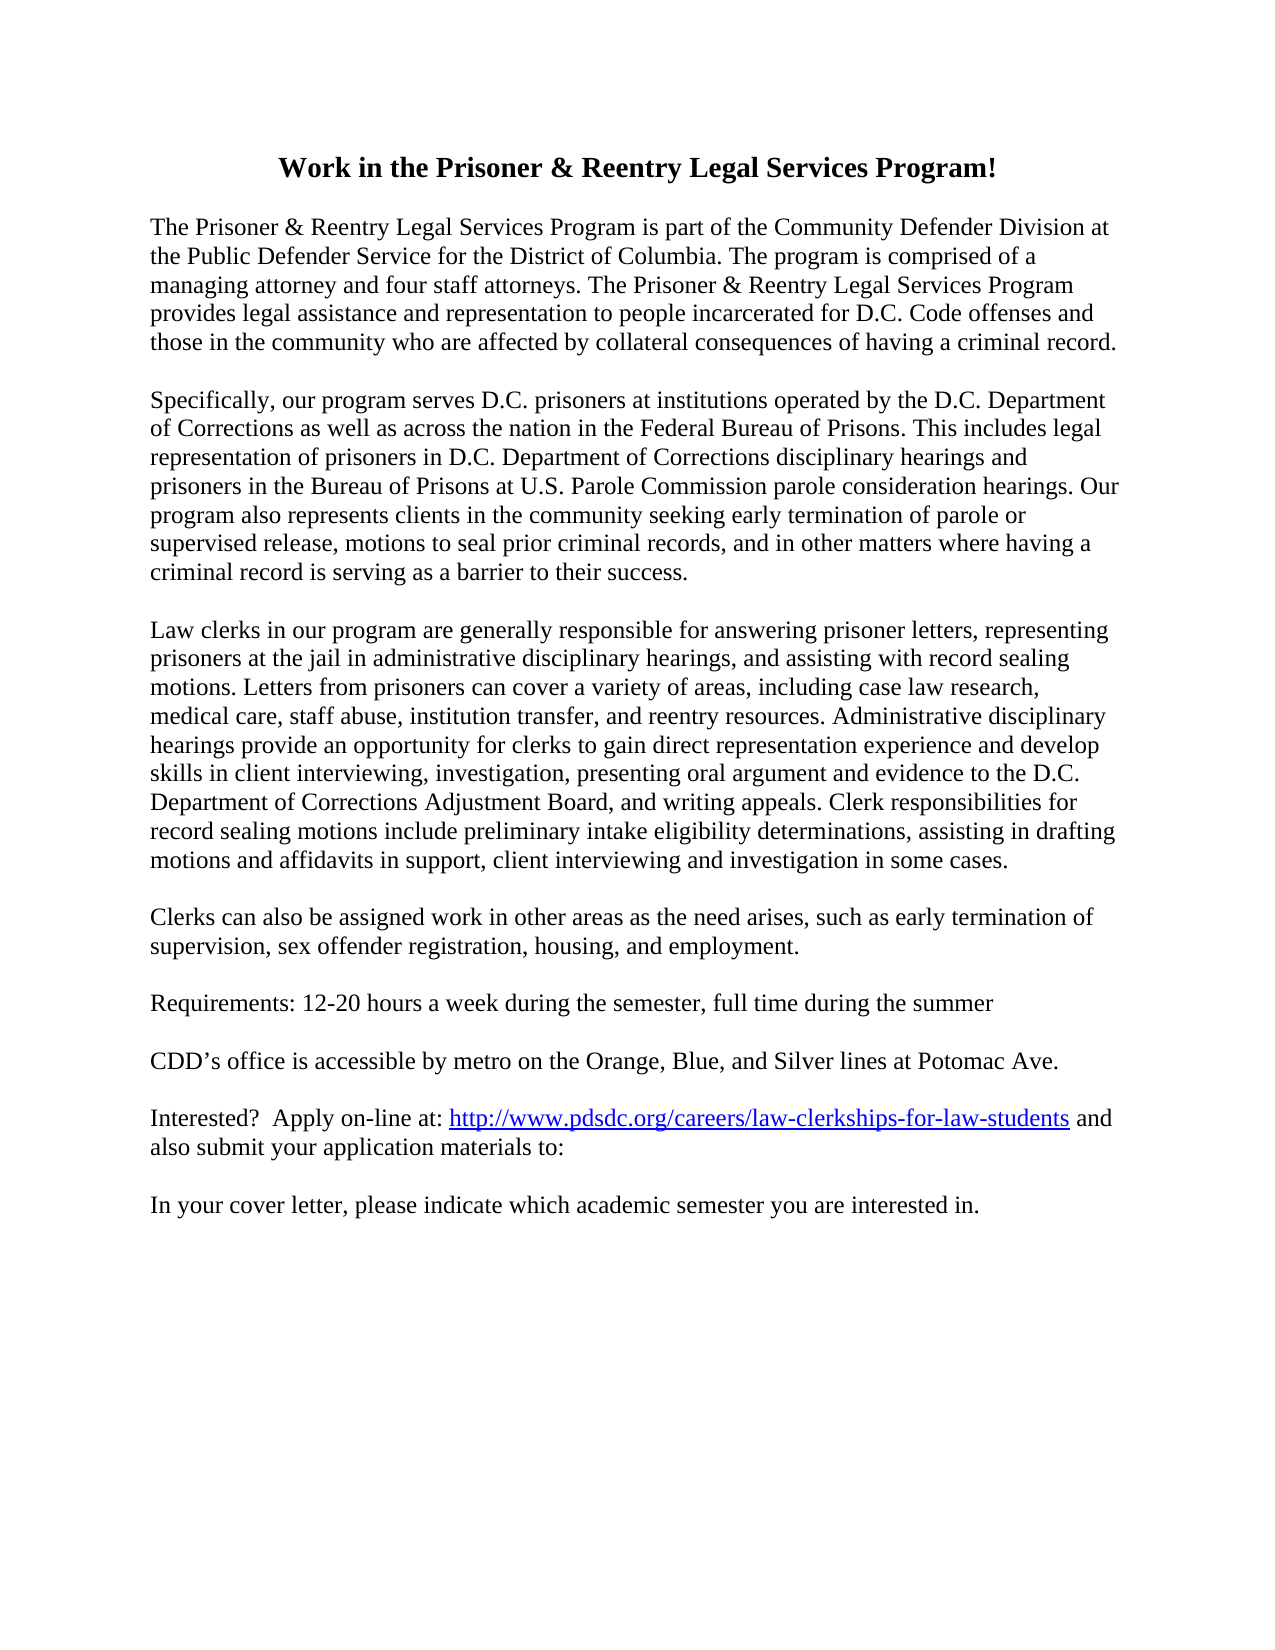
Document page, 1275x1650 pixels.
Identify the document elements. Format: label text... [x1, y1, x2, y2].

text Work in the Prisoner & Reentry Legal Services Program! [150, 150, 1125, 183]
text CDD’s office is accessible by metro on the Orange, Blue, and Silver lines at Potomac Ave. [150, 1046, 1125, 1075]
text Clerks can also be assigned work in other areas as the need arises, such as early termination of supervision, sex offender registration, housing, and employment. [150, 902, 1125, 960]
text In your cover letter, please indicate which academic semester you are interested in. [150, 1190, 1125, 1218]
text Requirements: 12-20 hours a week during the semester, full time during the summer [150, 988, 1125, 1017]
text Law clerks in our program are generally responsible for answering prisoner letters, representing prisoners at the jail in administrative disciplinary hearings, and assisting with record sealing motions. Letters from prisoners can cover a variety of areas, including case law research, medical care, staff abuse, institution transfer, and reentry resources. Administrative disciplinary hearings provide an opportunity for clerks to gain direct representation experience and develop skills in client interviewing, investigation, presenting oral argument and evidence to the D.C. Department of Corrections Adjustment Board, and writing appeals. Clerk responsibilities for record sealing motions include preliminary intake eligibility determinations, assisting in drafting motions and affidavits in support, client interviewing and investigation in some cases. [150, 615, 1125, 873]
text Specifically, our program serves D.C. prisoners at institutions operated by the D.C. Department of Corrections as well as across the nation in the Federal Bureau of Prisons. This includes legal representation of prisoners in D.C. Department of Corrections disciplinary hearings and prisoners in the Bureau of Prisons at U.S. Parole Commission parole consideration hearings. Our program also represents clients in the community seeking early termination of parole or supervised release, motions to seal prior criminal records, and in other matters where having a criminal record is serving as a barrier to their success. [150, 385, 1125, 586]
text Interested? Apply on-line at: http://www.pdsdc.org/careers/law-clerkships-for-law-students and also submit your application materials to: [150, 1103, 1125, 1161]
text The Prisoner & Reentry Legal Services Program is part of the Community Defender Division at the Public Defender Service for the District of Columbia. The program is comprised of a managing attorney and four staff attorneys. The Prisoner & Reentry Legal Services Program provides legal assistance and representation to people incarcerated for D.C. Code offenses and those in the community who are affected by collateral consequences of having a criminal record. [150, 212, 1125, 356]
